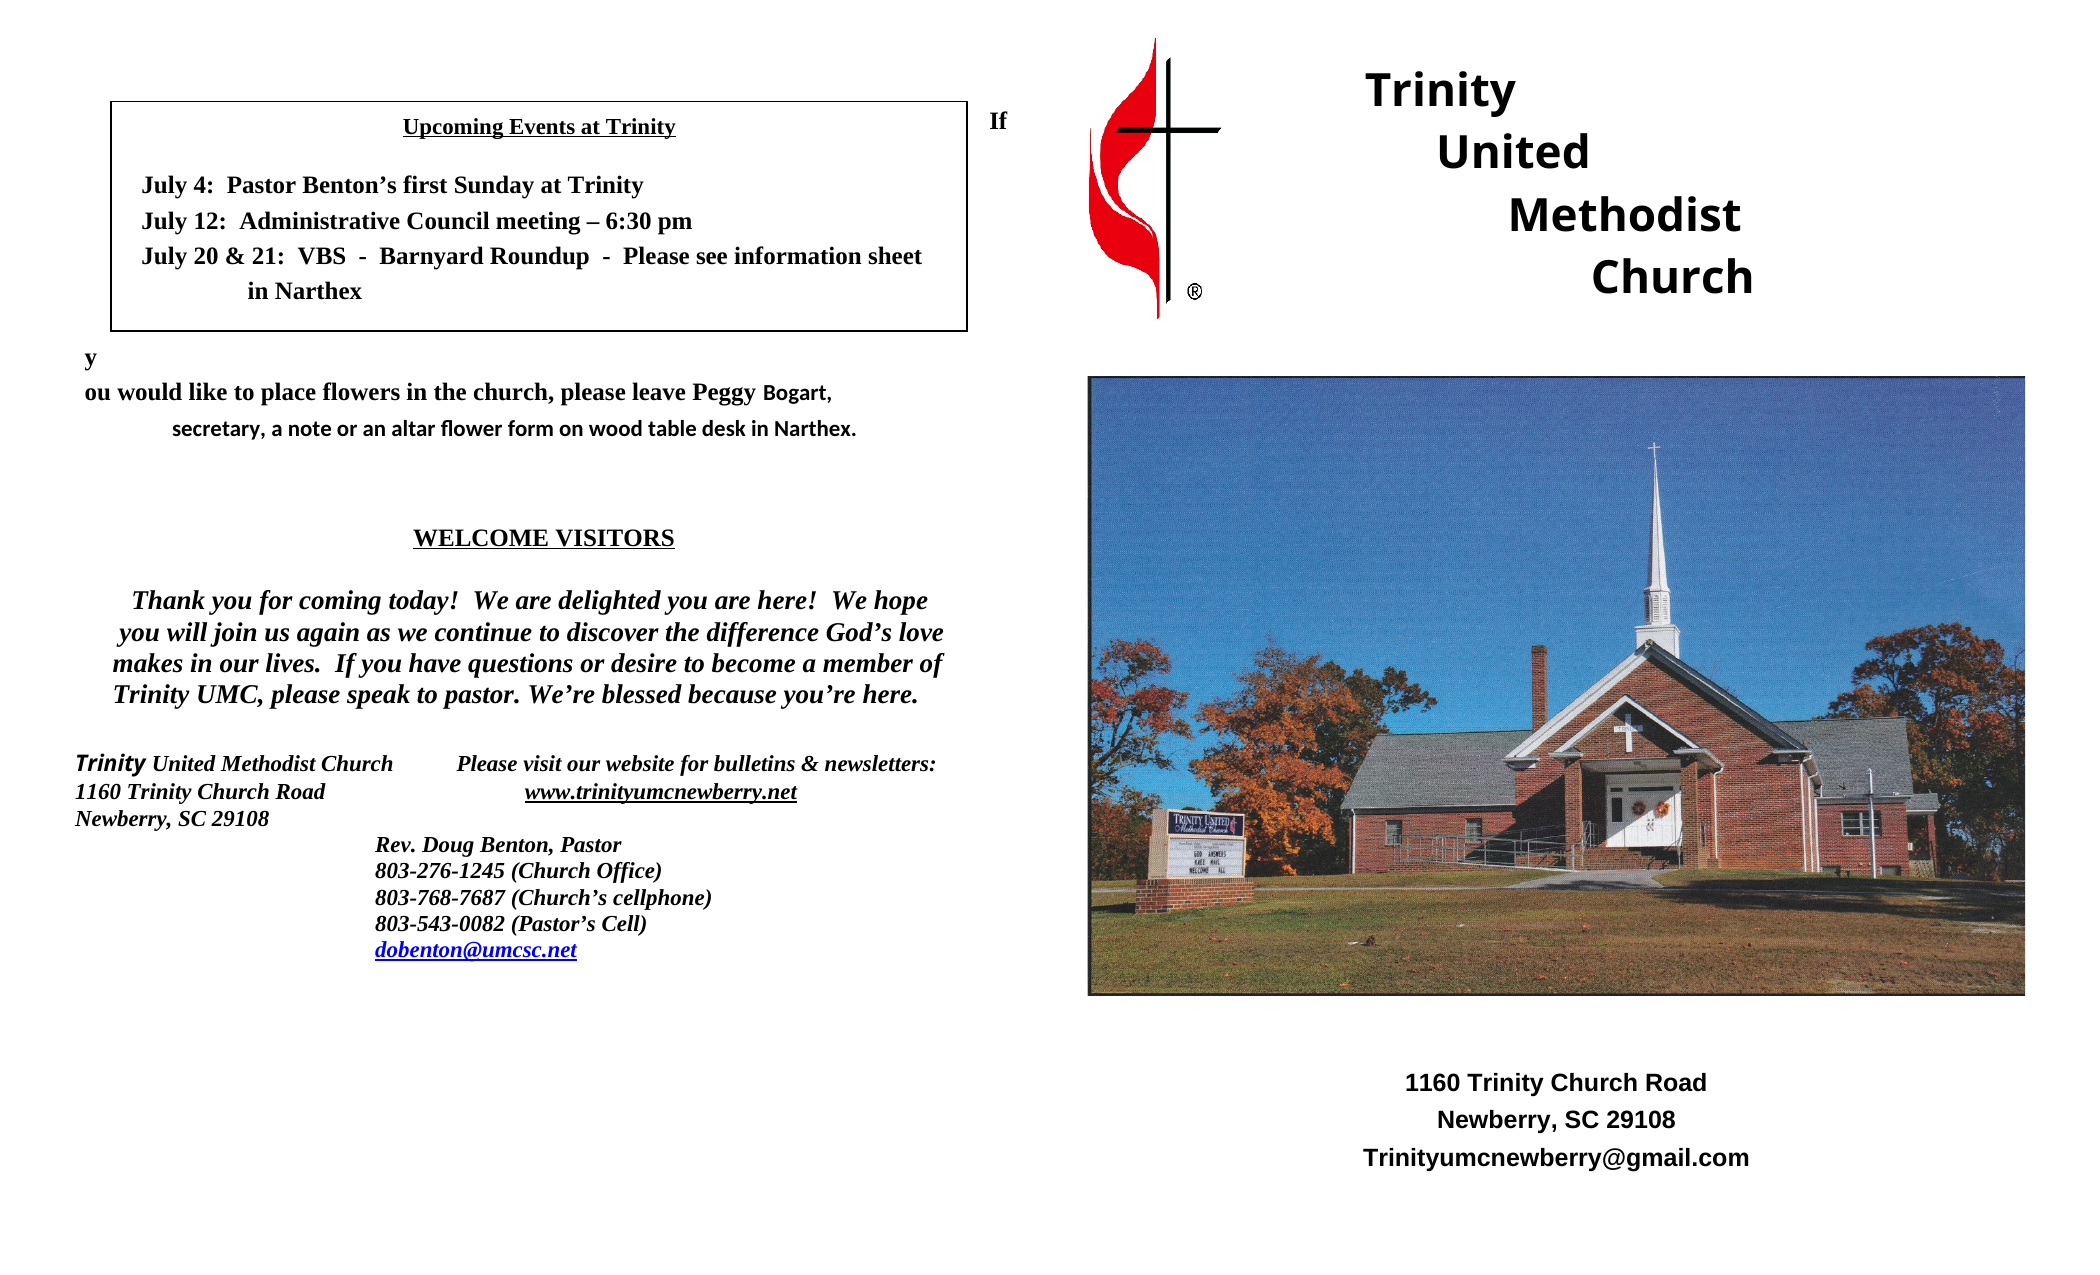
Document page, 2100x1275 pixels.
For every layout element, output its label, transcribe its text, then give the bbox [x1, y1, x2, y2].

text Newberry, SC 29108 [1087, 1098, 2025, 1136]
text dobenton@umcsc.net [300, 937, 1012, 963]
picture [1087, 376, 2026, 996]
text WELCOME VISITORS [75, 516, 1012, 553]
picture [1087, 37, 1222, 321]
text you will join us again as we continue to discover the difference God’s love makes in our lives. If you have questions or desire to become a member of Trinity UMC, please speak to pastor. We’re blessed because you’re here. [112, 616, 1012, 710]
text 1160 Trinity Church Road www.trinityumcnewberry.net [75, 778, 1012, 805]
text Rev. Doug Benton, Pastor [300, 831, 1012, 857]
text If you would like to place flowers in the church, please leave Peggy Bogart, [84, 102, 1012, 408]
text secretary, a note or an altar flower form on wood table desk in Narthex. [84, 408, 1012, 478]
text Trinityumcnewberry@gmail.com [1087, 1136, 2025, 1173]
text 803-276-1245 (Church Office) [300, 857, 1012, 884]
text 803-543-0082 (Pastor’s Cell) [300, 910, 1012, 937]
text 803-768-7687 (Church’s cellphone) [300, 884, 1012, 910]
text Thank you for coming today! We are delighted you are here! We hope [131, 585, 1012, 616]
text 1160 Trinity Church Road [1087, 1061, 2025, 1098]
text Trinity United Methodist Church Please visit our website for bulletins & newsletters: [75, 747, 1012, 778]
text Newberry, SC 29108 [75, 805, 1012, 831]
